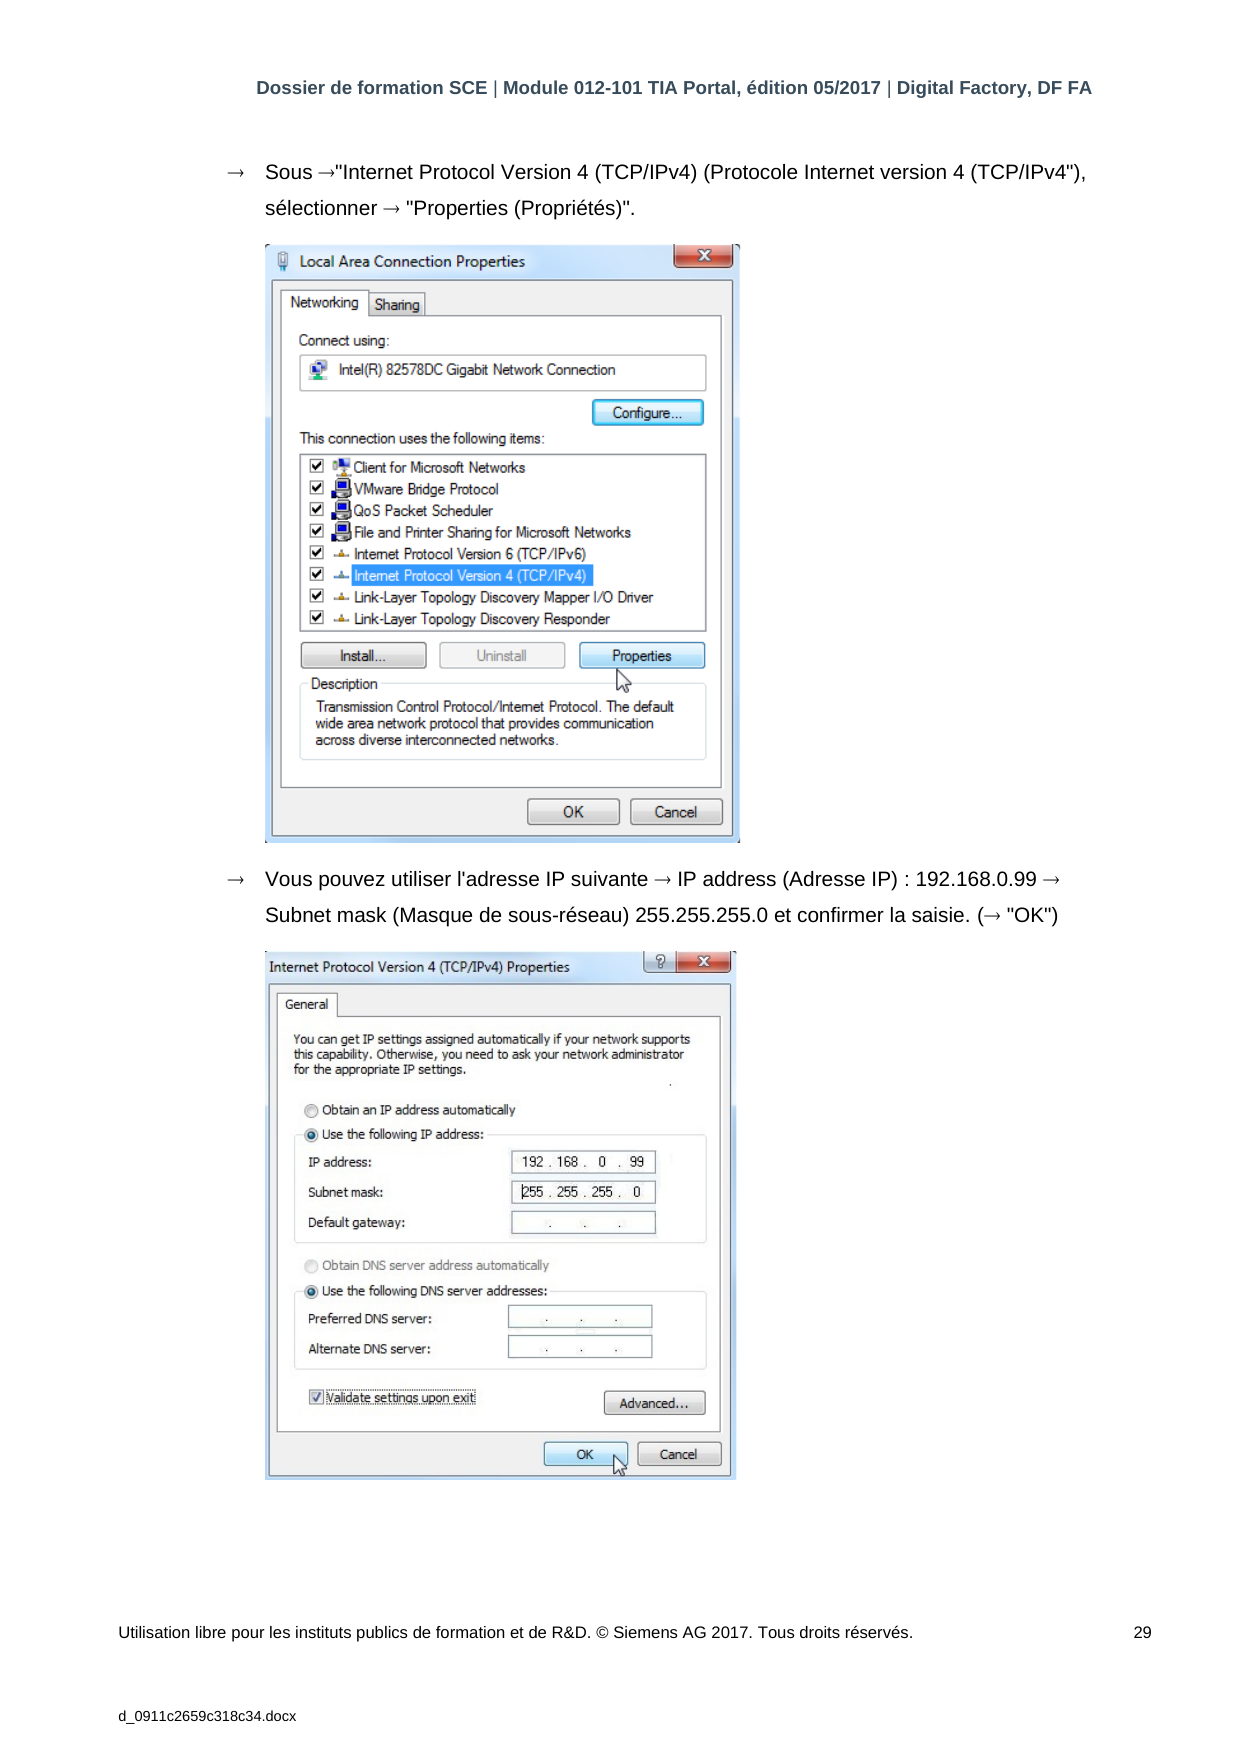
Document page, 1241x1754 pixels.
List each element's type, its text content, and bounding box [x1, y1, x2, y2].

picture [265, 244, 741, 843]
text Sous "Internet Protocol Version 4 (TCP/IPv4) (Protocole Internet version 4 (TCP/IPv4"), sélectionner "Properties (Propriétés)". [227, 160, 1092, 220]
picture [265, 951, 737, 1480]
text Vous pouvez utiliser l'adresse IP suivante IP address (Adresse IP) : 192.168.0.99 Subnet mask (Masque de sous-réseau) 255.255.255.0 et confirmer la saisie. ( "OK") [227, 867, 1092, 927]
